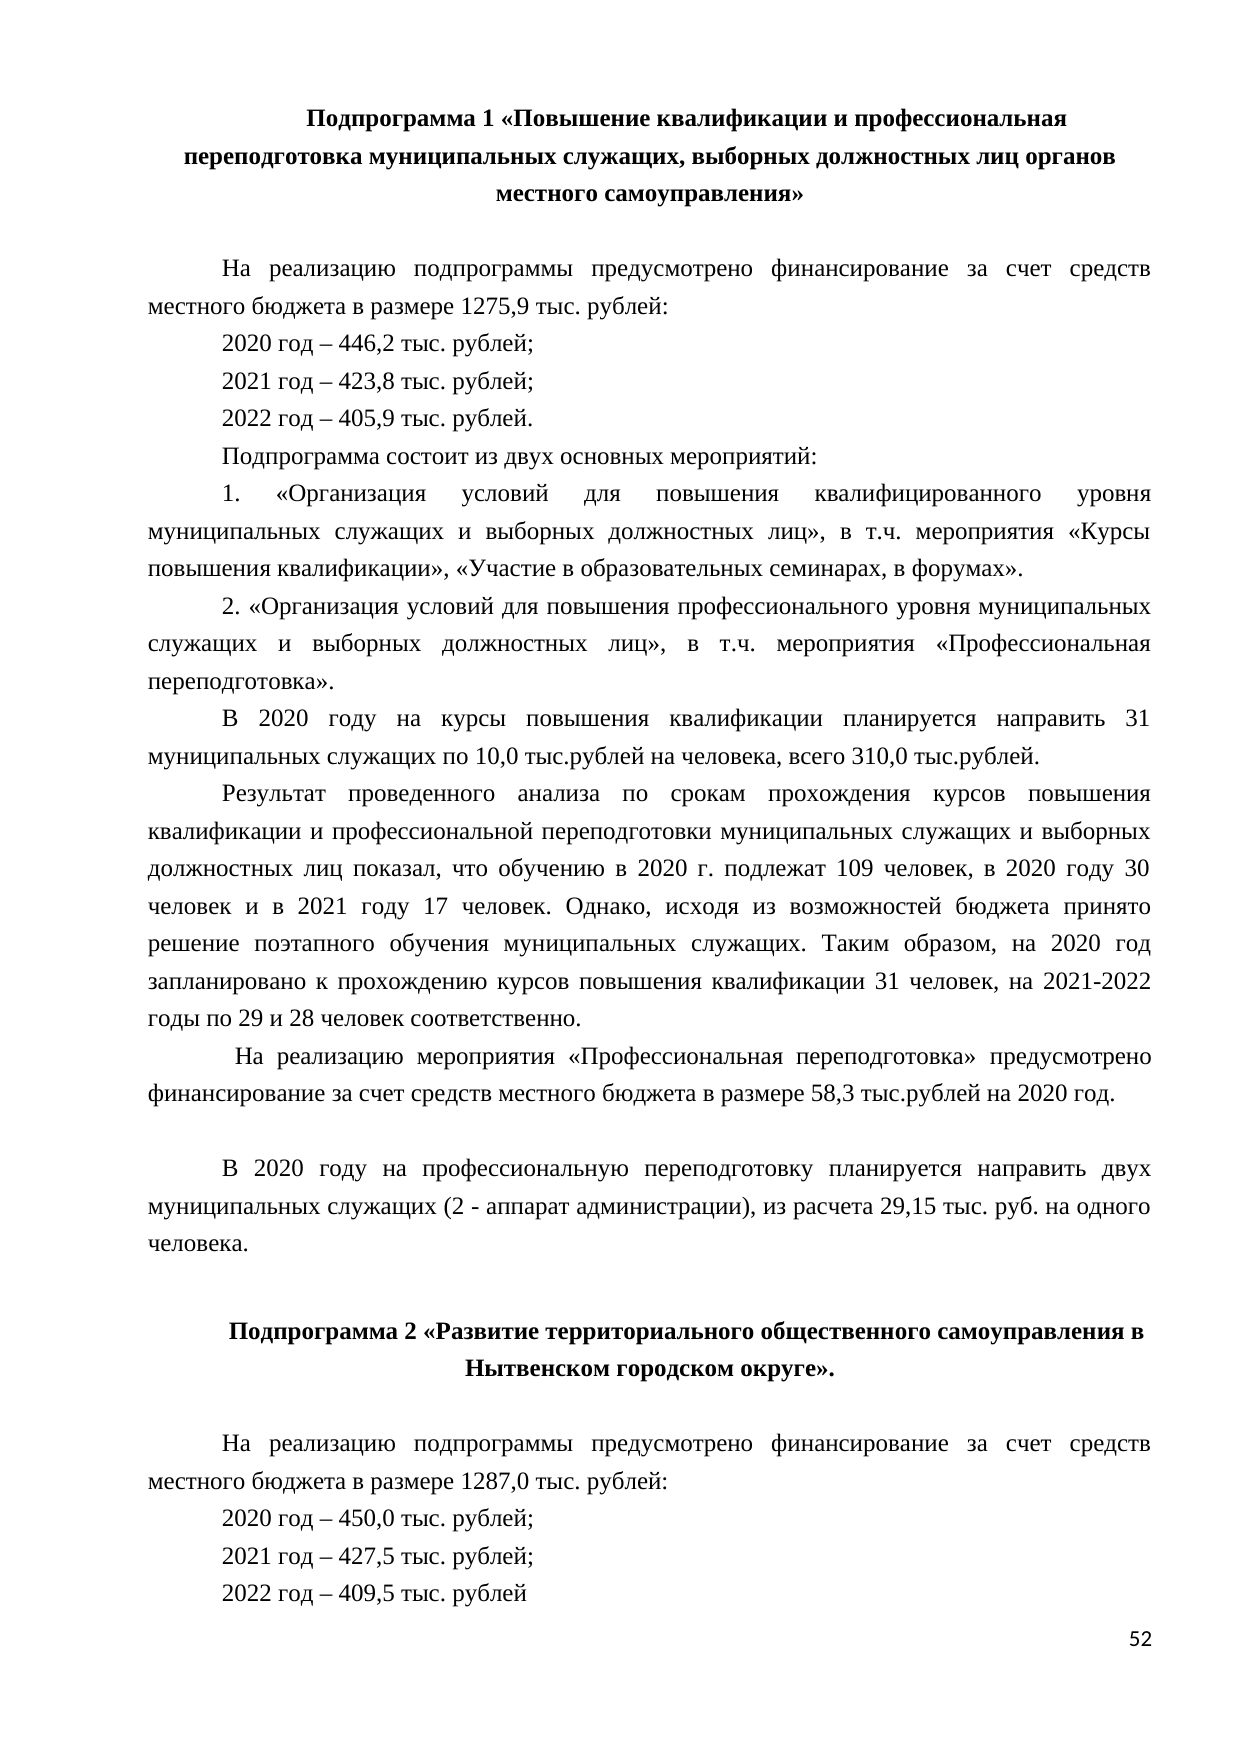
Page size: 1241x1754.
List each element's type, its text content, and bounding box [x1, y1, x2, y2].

text 2022 год – 405,9 тыс. рублей. [148, 397, 1152, 434]
text В 2020 году на курсы повышения квалификации планируется направить 31 муниципальных служащих по 10,0 тыс.рублей на человека, всего 310,0 тыс.рублей. [148, 697, 1152, 772]
text 2020 год – 450,0 тыс. рублей; [148, 1497, 1152, 1534]
text На реализацию подпрограммы предусмотрено финансирование за счет средств местного бюджета в размере 1287,0 тыс. рублей: [148, 1422, 1152, 1497]
text 2021 год – 423,8 тыс. рублей; [148, 359, 1152, 397]
text Результат проведенного анализа по срокам прохождения курсов повышения квалификации и профессиональной переподготовки муниципальных служащих и выборных должностных лиц показал, что обучению в 2020 г. подлежат 109 человек, в 2020 году 30 человек и в 2021 году 17 человек. Однако, исходя из возможностей бюджета принято решение поэтапного обучения муниципальных служащих. Таким образом, на 2020 год запланировано к прохождению курсов повышения квалификации 31 человек, на 2021-2022 годы по 29 и 28 человек соответственно. [148, 772, 1152, 1034]
text 1. «Организация условий для повышения квалифицированного уровня муниципальных служащих и выборных должностных лиц», в т.ч. мероприятия «Курсы повышения квалификации», «Участие в образовательных семинарах, в форумах». [148, 472, 1152, 584]
text На реализацию мероприятия «Профессиональная переподготовка» предусмотрено финансирование за счет средств местного бюджета в размере 58,3 тыс.рублей на 2020 год. [148, 1034, 1152, 1109]
text Подпрограмма состоит из двух основных мероприятий: [148, 434, 1152, 472]
text 2021 год – 427,5 тыс. рублей; [148, 1534, 1152, 1572]
text На реализацию подпрограммы предусмотрено финансирование за счет средств местного бюджета в размере 1275,9 тыс. рублей: [148, 247, 1152, 322]
text В 2020 году на профессиональную переподготовку планируется направить двух муниципальных служащих (2 - аппарат администрации), из расчета 29,15 тыс. руб. на одного человека. [148, 1147, 1152, 1259]
text Подпрограмма 2 «Развитие территориального общественного самоуправления в Нытвенском городском округе». [148, 1309, 1152, 1384]
text 2022 год – 409,5 тыс. рублей [148, 1572, 1152, 1609]
text 2. «Организация условий для повышения профессионального уровня муниципальных служащих и выборных должностных лиц», в т.ч. мероприятия «Профессиональная переподготовка». [148, 584, 1152, 697]
text 2020 год – 446,2 тыс. рублей; [148, 322, 1152, 359]
